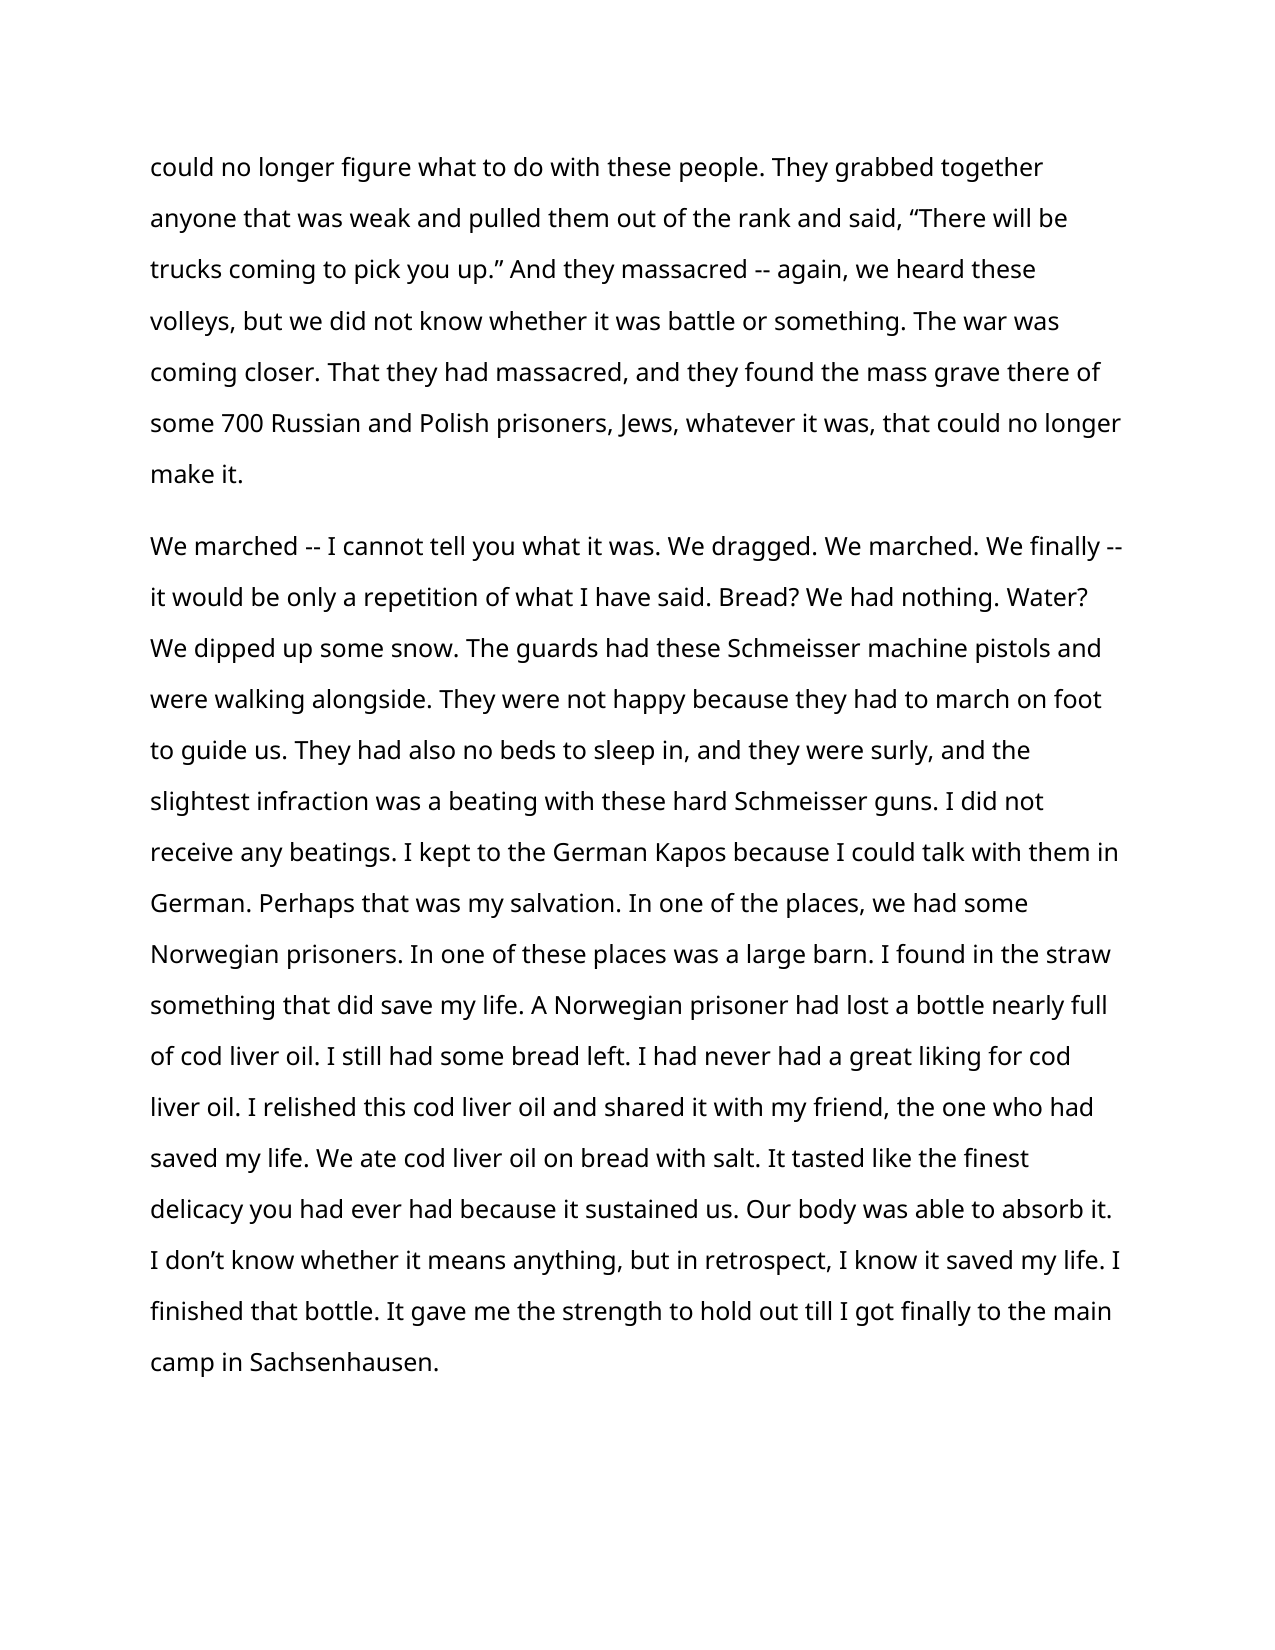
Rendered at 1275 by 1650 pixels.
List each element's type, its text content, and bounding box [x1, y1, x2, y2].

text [150, 150, 1125, 490]
text We marched -- I cannot tell you what it was. We dragged. We marched. We finally -- it would be only a repetition of what I have said. Bread? We had nothing. Water? We dipped up some snow. The guards had these Schmeisser machine pistols and were walking alongside. They were not happy because they had to march on foot to guide us. They had also no beds to sleep in, and they were surly, and the slightest infraction was a beating with these hard Schmeisser guns. I did not receive any beatings. I kept to the German Kapos because I could talk with them in German. Perhaps that was my salvation. In one of the places, we had some Norwegian prisoners. In one of these places was a large barn. I found in the straw something that did save my life. A Norwegian prisoner had lost a bottle nearly full of cod liver oil. I still had some bread left. I had never had a great liking for cod liver oil. I relished this cod liver oil and shared it with my friend, the one who had saved my life. We ate cod liver oil on bread with salt. It tasted like the finest delicacy you had ever had because it sustained us. Our body was able to absorb it. I don’t know whether it means anything, but in retrospect, I know it saved my life. I finished that bottle. It gave me the strength to hold out till I got finally to the main camp in Sachsenhausen. [150, 528, 1125, 1379]
